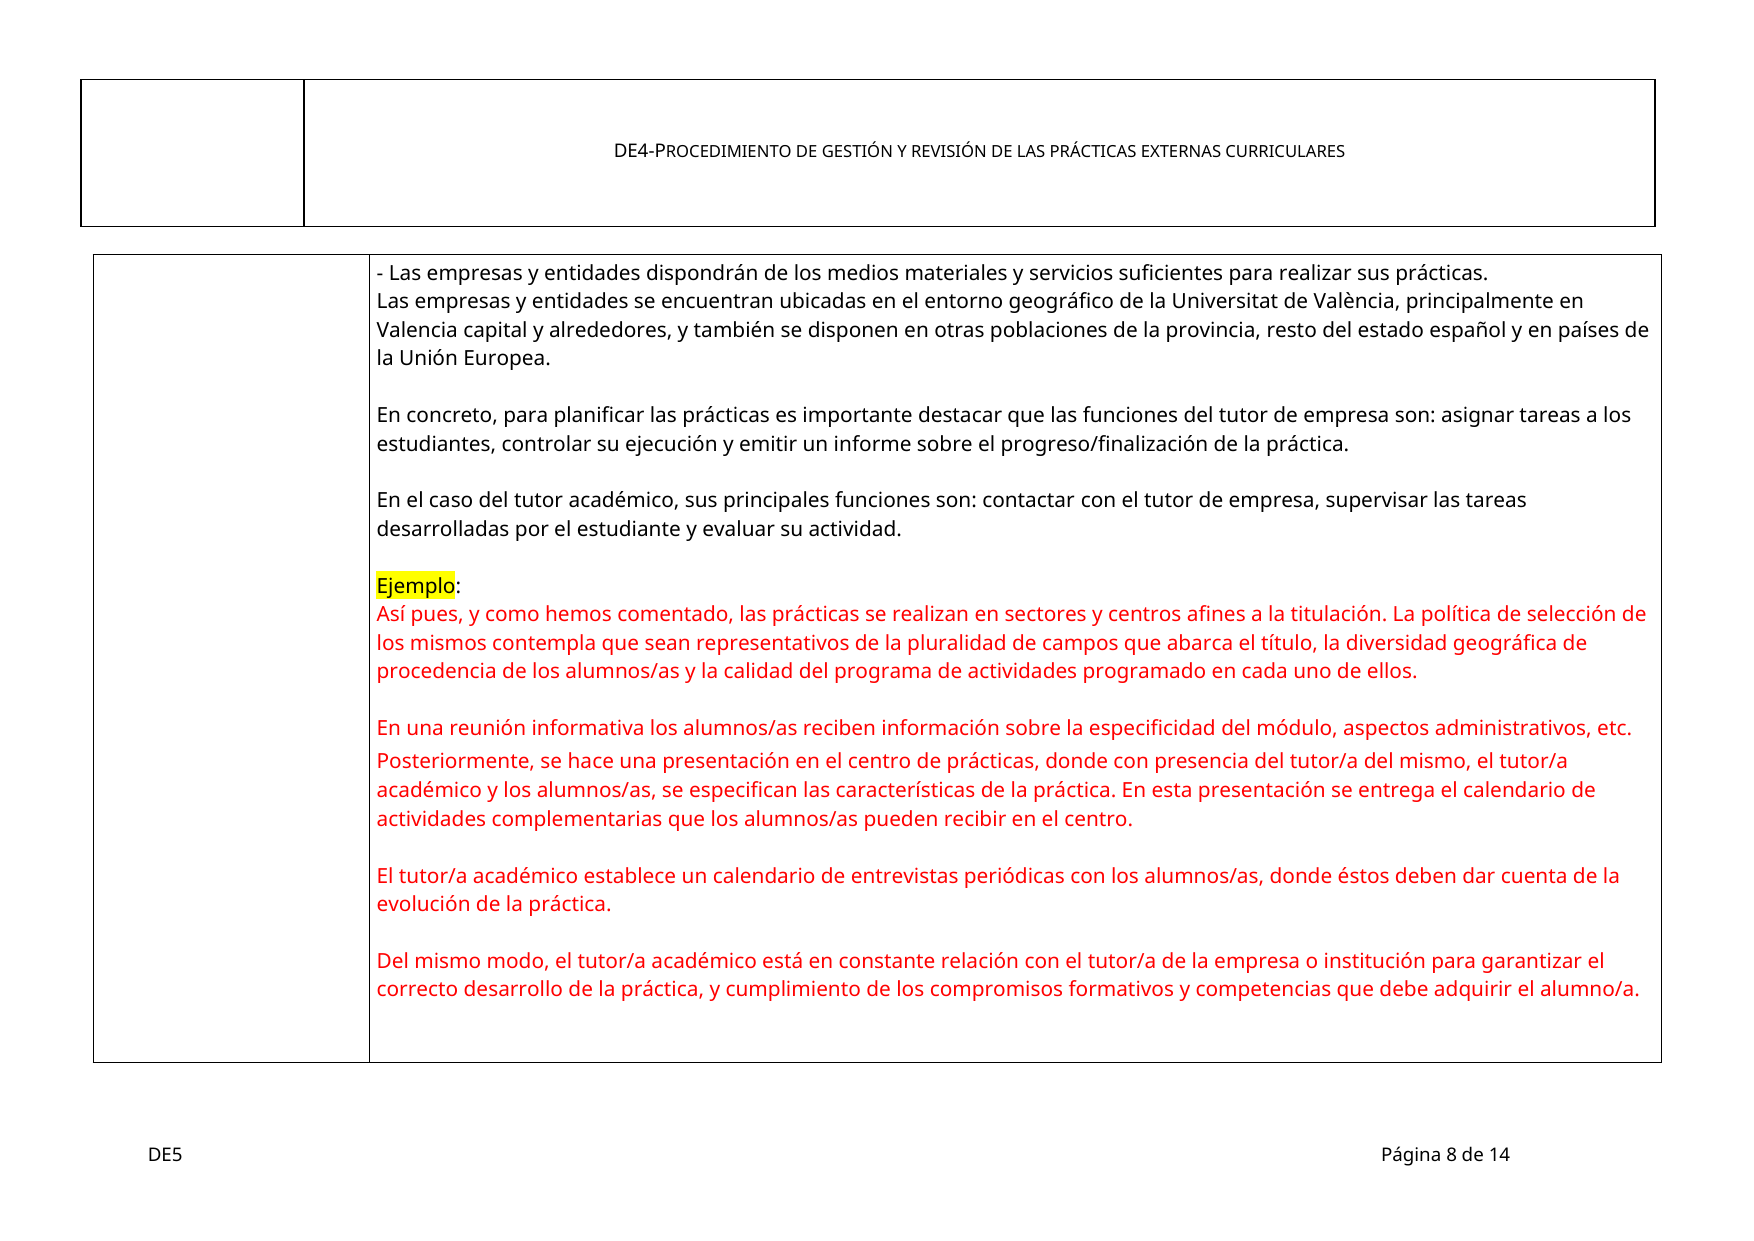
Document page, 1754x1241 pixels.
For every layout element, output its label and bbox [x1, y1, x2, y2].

table_cell [370, 255, 1661, 1062]
